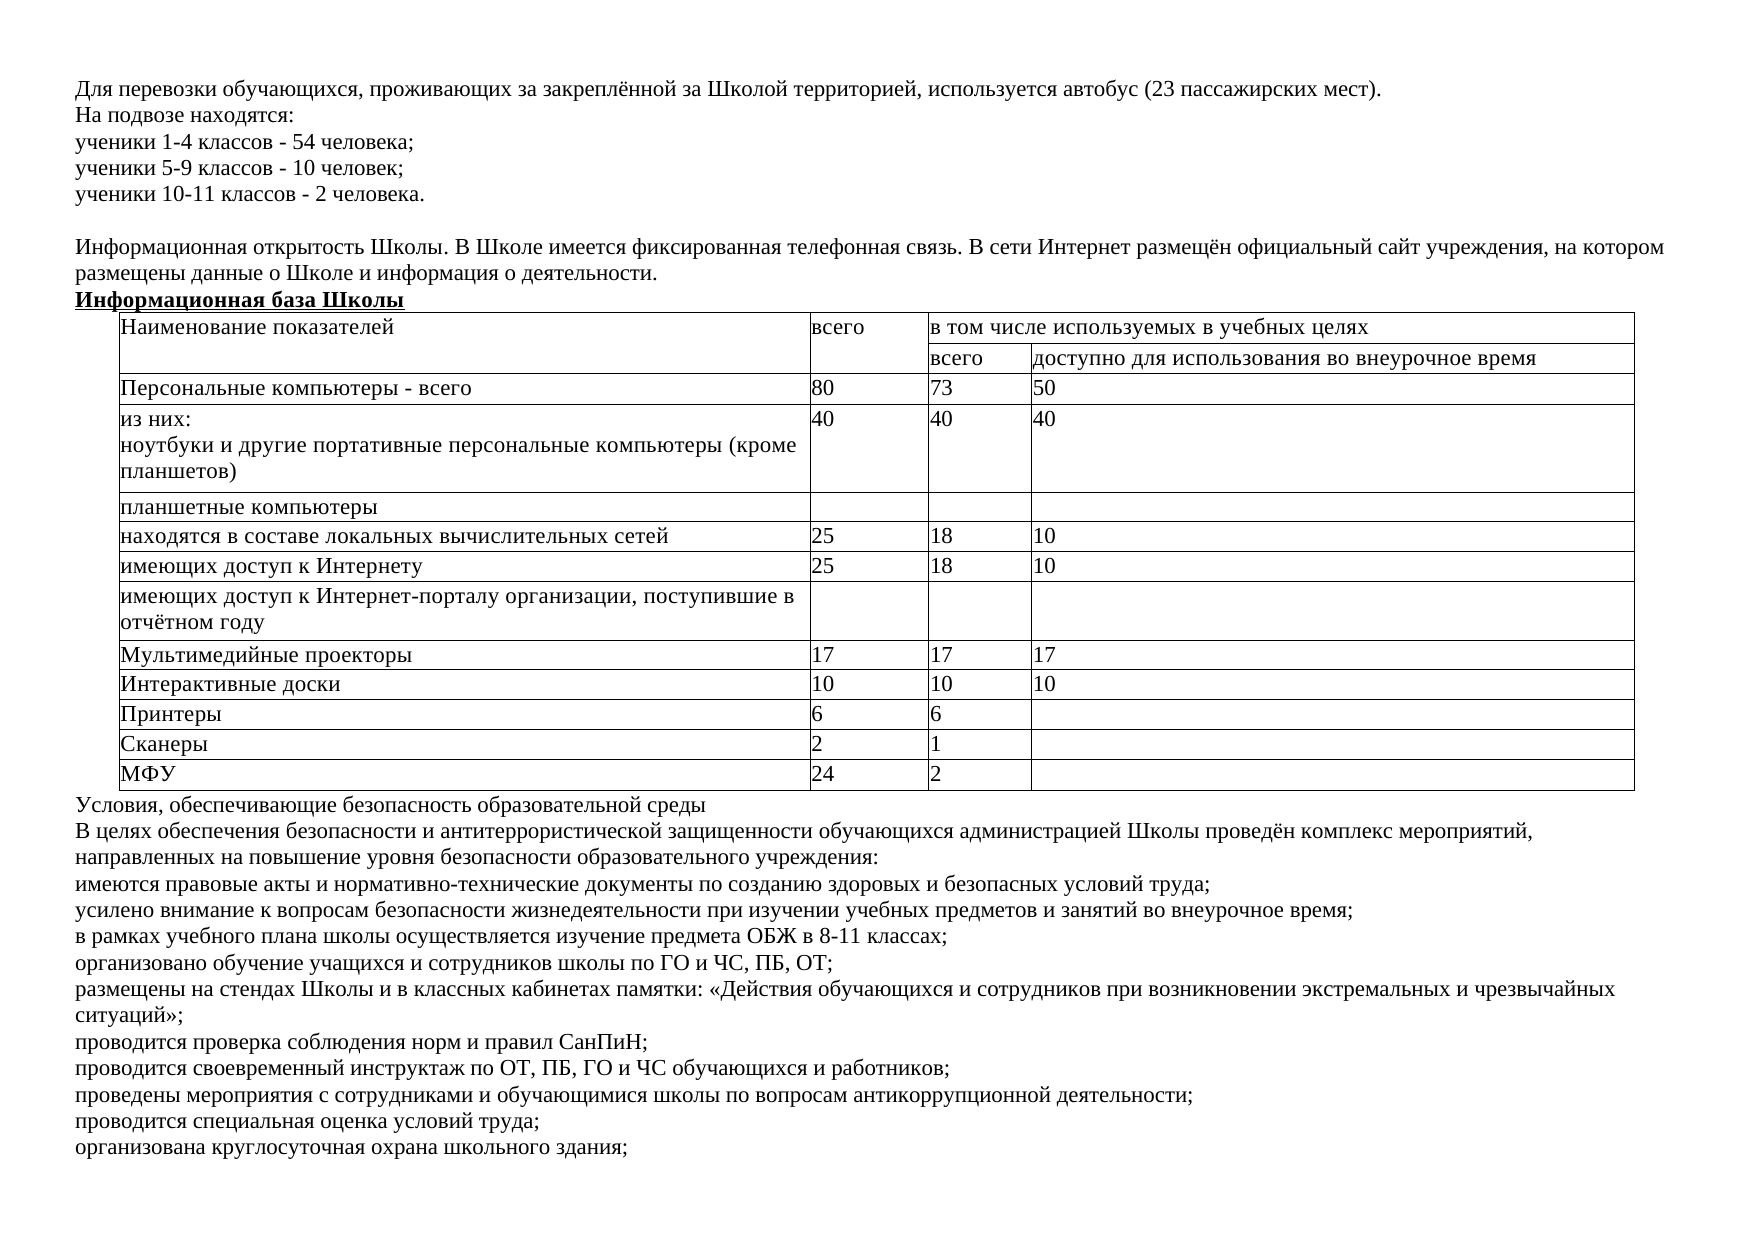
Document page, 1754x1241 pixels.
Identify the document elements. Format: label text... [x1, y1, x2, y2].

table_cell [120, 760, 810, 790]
text Условия, обеспечивающие безопасность образовательной среды [75, 791, 1679, 817]
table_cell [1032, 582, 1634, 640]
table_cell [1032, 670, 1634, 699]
text В целях обеспечения безопасности и антитеррористической защищенности обучающихся администрацией Школы проведён комплекс мероприятий, направленных на повышение уровня безопасности образовательного учреждения: [75, 817, 1679, 870]
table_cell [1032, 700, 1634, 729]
text ученики 5-9 классов - 10 человек; [75, 154, 1679, 180]
text организована круглосуточная охрана школьного здания; [75, 1133, 1679, 1160]
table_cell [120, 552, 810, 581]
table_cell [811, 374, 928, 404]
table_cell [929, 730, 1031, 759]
text ученики 10-11 классов - 2 человека. [75, 180, 1679, 207]
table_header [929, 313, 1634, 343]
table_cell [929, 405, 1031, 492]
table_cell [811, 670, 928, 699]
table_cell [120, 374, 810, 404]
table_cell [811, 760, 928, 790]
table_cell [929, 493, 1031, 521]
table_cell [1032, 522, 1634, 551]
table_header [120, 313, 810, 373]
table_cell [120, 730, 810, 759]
text в рамках учебного плана школы осуществляется изучение предмета ОБЖ в 8-11 классах; [75, 922, 1679, 949]
text Для перевозки обучающихся, проживающих за закреплённой за Школой территорией, используется автобус (23 пассажирских мест). [75, 75, 1679, 101]
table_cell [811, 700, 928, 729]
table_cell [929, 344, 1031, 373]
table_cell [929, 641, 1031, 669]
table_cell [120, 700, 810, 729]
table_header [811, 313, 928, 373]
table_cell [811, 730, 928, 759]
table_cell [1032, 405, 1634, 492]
text организовано обучение учащихся и сотрудников школы по ГО и ЧС, ПБ, ОТ; [75, 949, 1679, 975]
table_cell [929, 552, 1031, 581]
text проводится специальная оценка условий труда; [75, 1107, 1679, 1133]
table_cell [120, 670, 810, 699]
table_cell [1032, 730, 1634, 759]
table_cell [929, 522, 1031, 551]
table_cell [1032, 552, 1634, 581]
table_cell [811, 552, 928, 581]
text На подвозе находятся: [75, 101, 1679, 128]
text ученики 1-4 классов - 54 человека; [75, 128, 1679, 154]
text размещены на стендах Школы и в классных кабинетах памятки: «Действия обучающихся и сотрудников при возникновении экстремальных и чрезвычайных ситуаций»; [75, 975, 1679, 1028]
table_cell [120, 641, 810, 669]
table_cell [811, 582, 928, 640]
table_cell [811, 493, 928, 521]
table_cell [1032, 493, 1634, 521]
text усилено внимание к вопросам безопасности жизнедеятельности при изучении учебных предметов и занятий во внеурочное время; [75, 896, 1679, 922]
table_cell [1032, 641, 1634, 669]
text проводится своевременный инструктаж по ОТ, ПБ, ГО и ЧС обучающихся и работников; [75, 1054, 1679, 1081]
text Информационная база Школы [75, 286, 1679, 312]
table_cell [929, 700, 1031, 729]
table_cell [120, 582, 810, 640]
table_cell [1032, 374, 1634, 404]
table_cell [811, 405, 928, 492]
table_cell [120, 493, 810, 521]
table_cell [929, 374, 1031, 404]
text проводится проверка соблюдения норм и правил СанПиН; [75, 1028, 1679, 1054]
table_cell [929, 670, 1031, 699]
text имеются правовые акты и нормативно-технические документы по созданию здоровых и безопасных условий труда; [75, 870, 1679, 896]
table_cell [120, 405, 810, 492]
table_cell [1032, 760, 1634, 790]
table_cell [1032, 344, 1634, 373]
text Информационная открытость Школы. В Школе имеется фиксированная телефонная связь. В сети Интернет размещён официальный сайт учреждения, на котором размещены данные о Школе и информация о деятельности. [75, 233, 1679, 286]
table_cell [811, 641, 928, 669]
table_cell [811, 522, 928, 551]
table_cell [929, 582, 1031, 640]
text проведены мероприятия с сотрудниками и обучающимися школы по вопросам антикоррупционной деятельности; [75, 1081, 1679, 1107]
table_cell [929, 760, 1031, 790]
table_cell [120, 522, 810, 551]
